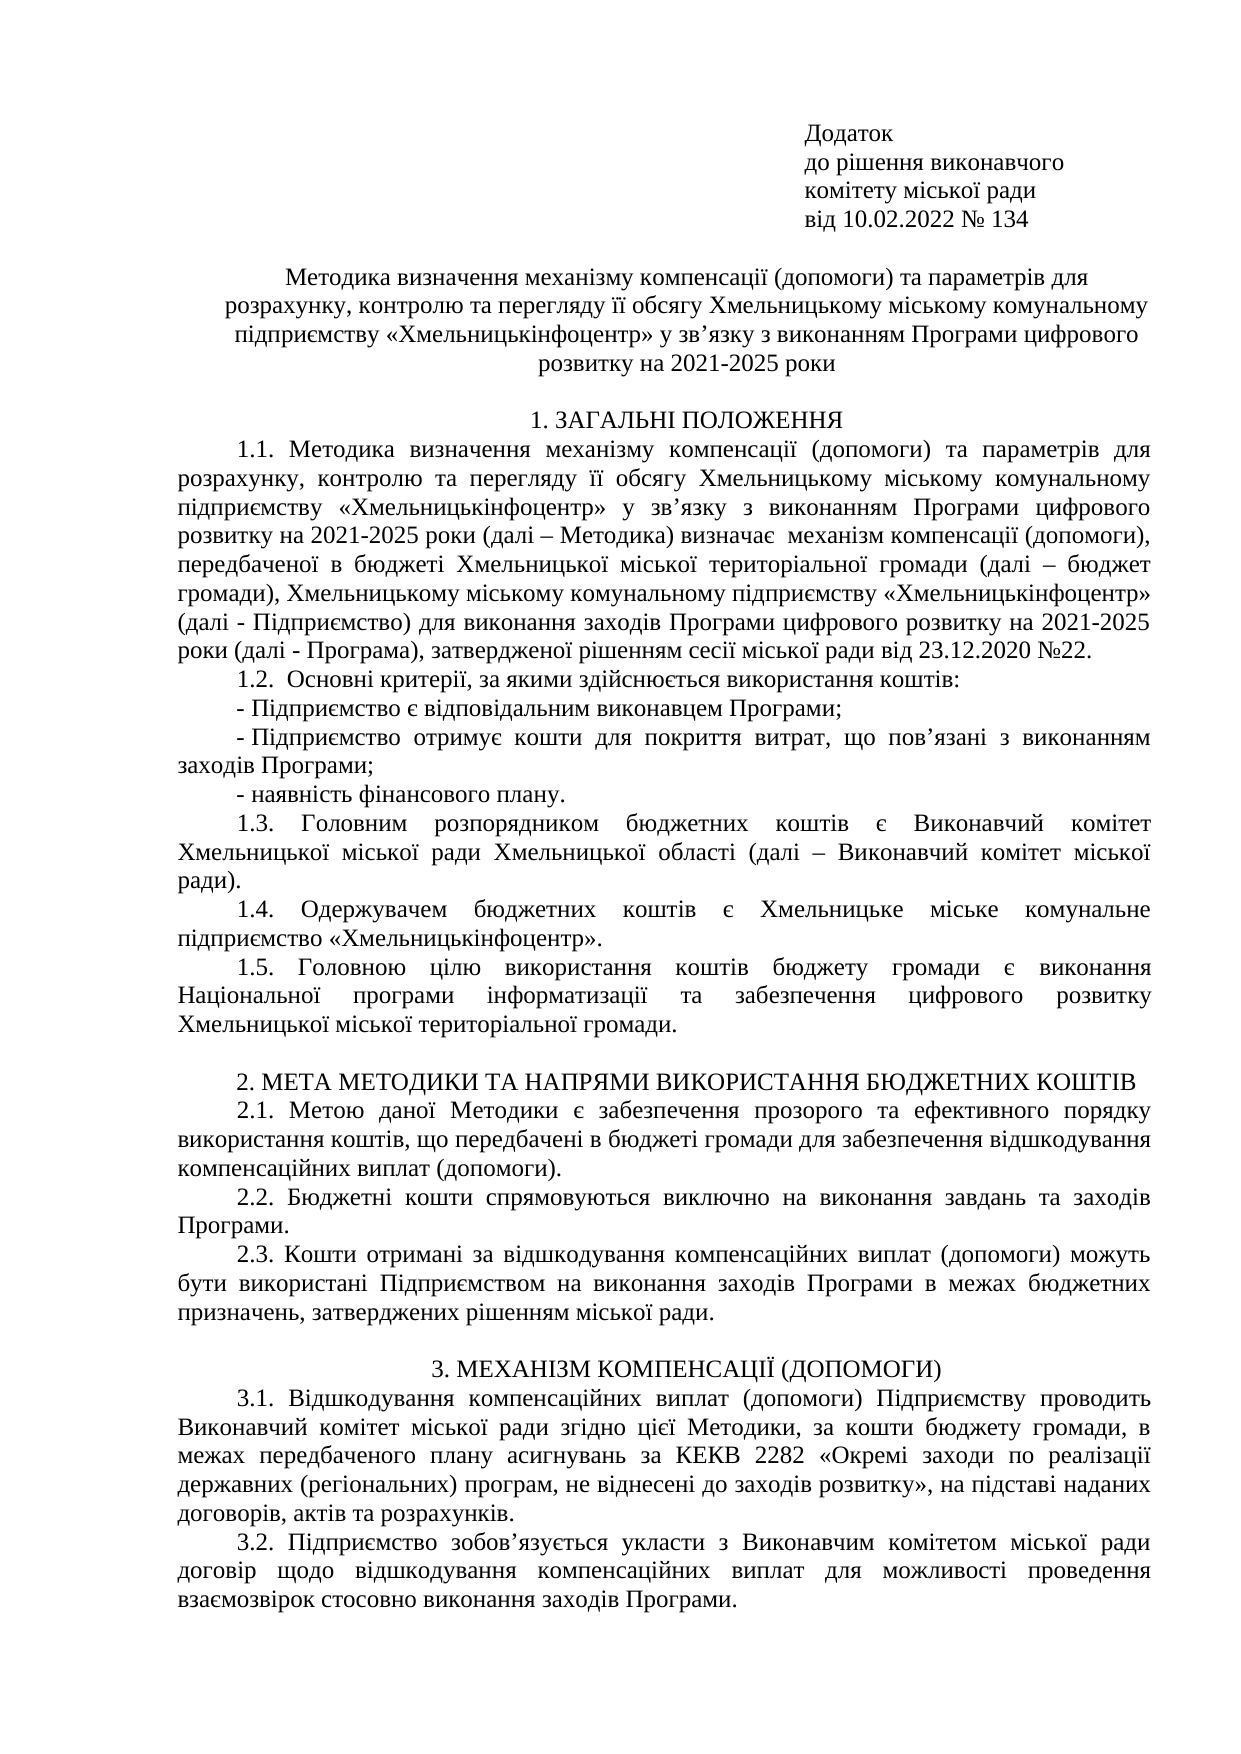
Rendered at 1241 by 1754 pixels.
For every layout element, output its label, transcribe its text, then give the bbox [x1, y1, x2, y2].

text 3.2. Підприємство зобов’язується укласти з Виконавчим комітетом міської ради договір щодо відшкодування компенсаційних виплат для можливості проведення взаємозвірок стосовно виконання заходів Програми. [177, 1527, 1152, 1613]
text 3.1. Відшкодування компенсаційних виплат (допомоги) Підприємству проводить Виконавчий комітет міської ради згідно цієї Методики, за кошти бюджету громади, в межах передбаченого плану асигнувань за КЕКВ 2282 «Окремі заходи по реалізації державних (регіональних) програм, не віднесені до заходів розвитку», на підставі наданих договорів, актів та розрахунків. [177, 1383, 1152, 1527]
text 2. мета методики та напрями використання бюджетних коштів [222, 1067, 1152, 1096]
list Підприємство отримує кошти для покриття витрат, що пов’язані з виконанням заходів Програми; [177, 722, 1152, 779]
list Підприємство є відповідальним виконавцем Програми; [177, 693, 1152, 722]
text 3. механізм компенсації (допомоги) [222, 1354, 1152, 1383]
text 2.2. Бюджетні кошти спрямовуються виключно на виконання завдань та заходів Програми. [177, 1182, 1152, 1239]
text 1.3. Головним розпорядником бюджетних коштів є Виконавчий комітет Хмельницької міської ради Хмельницької області (далі – Виконавчий комітет міської ради). [177, 808, 1152, 894]
text 2.3. Кошти отримані за відшкодування компенсаційних виплат (допомоги) можуть бути використані Підприємством на виконання заходів Програми в межах бюджетних призначень, затверджених рішенням міської ради. [177, 1239, 1152, 1326]
table_header Додаток до рішення виконавчого комітету міської ради від 10.02.2022 № 134 [793, 118, 1152, 233]
text Методика визначення механізму компенсації (допомоги) та параметрів для розрахунку, контролю та перегляду її обсягу Хмельницькому міському комунальному підприємству «Хмельницькінфоцентр» у зв’язку з виконанням Програми цифрового розвитку на 2021-2025 роки [222, 262, 1152, 377]
text 1.5. Головною цілю використання коштів бюджету громади є виконання Національної програми інформатизації та забезпечення цифрового розвитку Хмельницької міської територіальної громади. [177, 952, 1152, 1038]
text 1.1. Методика визначення механізму компенсації (допомоги) та параметрів для розрахунку, контролю та перегляду її обсягу Хмельницькому міському комунальному підприємству «Хмельницькінфоцентр» у зв’язку з виконанням Програми цифрового розвитку на 2021-2025 роки (далі – Методика) визначає механізм компенсації (допомоги), передбаченої в бюджеті Хмельницької міської територіальної громади (далі – бюджет громади), Хмельницькому міському комунальному підприємству «Хмельницькінфоцентр» (далі - Підприємство) для виконання заходів Програми цифрового розвитку на 2021-2025 роки (далі - Програма), затвердженої рішенням сесії міської ради від 23.12.2020 №22. [177, 434, 1152, 664]
text 2.1. Метою даної Методики є забезпечення прозорого та ефективного порядку використання коштів, що передбачені в бюджеті громади для забезпечення відшкодування компенсаційних виплат (допомоги). [177, 1096, 1152, 1182]
text 1. Загальні положення [222, 406, 1152, 434]
text 1.4. Одержувачем бюджетних коштів є Хмельницьке міське комунальне підприємство «Хмельницькінфоцентр». [177, 894, 1152, 952]
list наявність фінансового плану. [177, 779, 1152, 808]
text 1.2. Основні критерії, за якими здійснюється використання коштів: [177, 664, 1152, 693]
